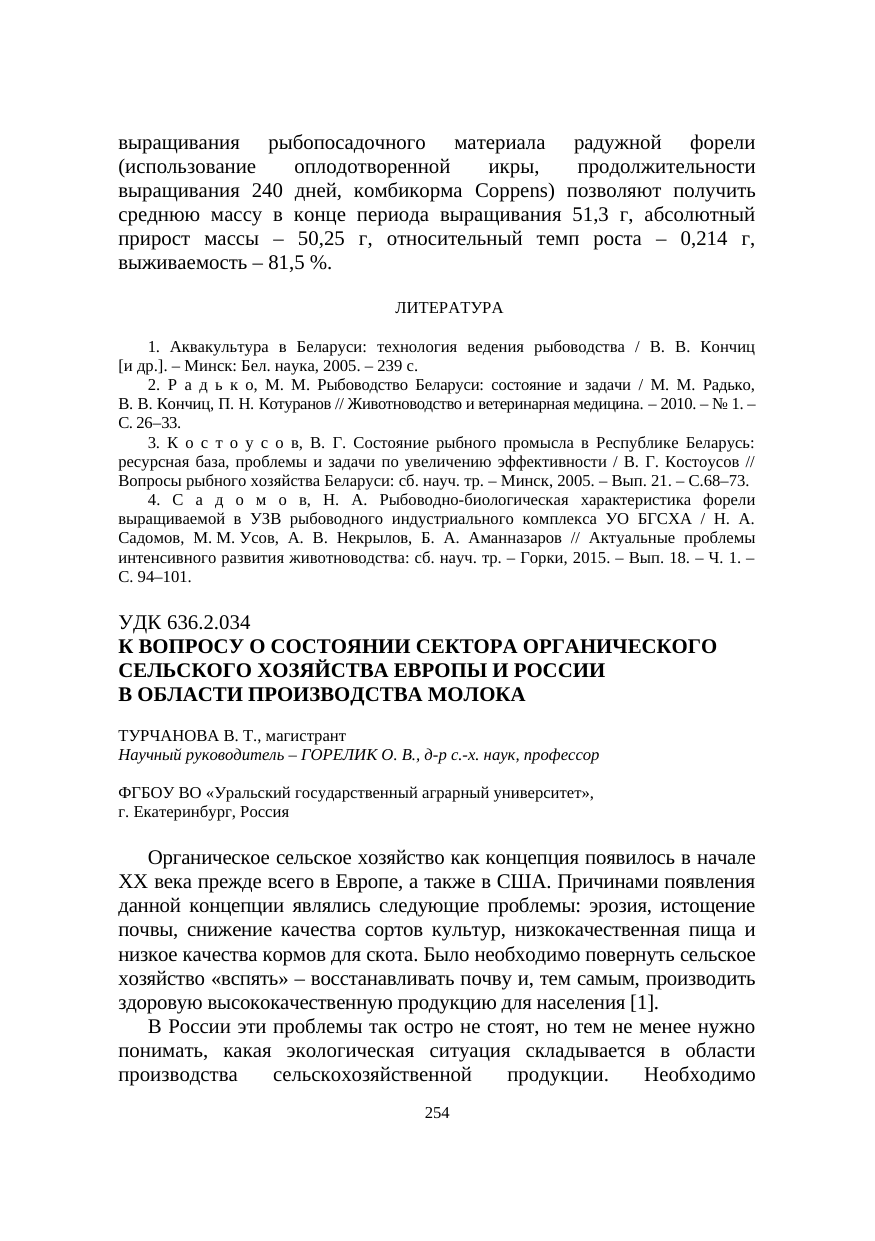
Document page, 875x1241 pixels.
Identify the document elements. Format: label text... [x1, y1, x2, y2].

text 2. Р а д ь к о, М. М. Рыбоводство Беларуси: состояние и задачи / М. М. Радько, В. В. Кончиц, П. Н. Котуранов // Животноводство и ветеринарная медицина. – 2010. – № 1. – С. 26–33. [118, 375, 756, 432]
text ЛИТЕРАТУРА [118, 298, 756, 317]
text Органическое сельское хозяйство как концепция появилось в начале XX века прежде всего в Европе, а также в США. Причинами появления данной концепции являлись следующие проблемы: эрозия, истощение почвы, снижение качества сортов культур, низкокачественная пища и низкое качества кормов для скота. Было необходимо повернуть сельское хозяйство «вспять» – восстанавливать почву и, тем самым, производить здоровую высококачественную продукцию для населения [1]. [118, 845, 756, 1014]
text В ОБЛАСТИ ПРОИЗВОДСТВА МОЛОКА [118, 682, 756, 706]
text г. Екатеринбург, Россия [118, 802, 756, 821]
text УДК 636.2.034 [118, 610, 756, 634]
text К ВОПРОСУ О СОСТОЯНИИ СЕКТОРА ОРГАНИЧЕСКОГО СЕЛЬСКОГО ХОЗЯЙСТВА ЕВРОПЫ И РОССИИ [118, 634, 756, 682]
text 1. Аквакультура в Беларуси: технология ведения рыбоводства / В. В. Кончиц [и др.]. – Минск: Бел. наука, 2005. – 239 с. [118, 337, 756, 375]
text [118, 1014, 756, 1086]
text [118, 130, 756, 274]
text 4. С а д о м о в, Н. А. Рыбоводно-биологическая характеристика форели выращиваемой в УЗВ рыбоводного индустриального комплекса УО БГСХА / Н. А. Садомов, М. М. Усов, А. В. Некрылов, Б. А. Аманназаров // Актуальные проблемы интенсивного развития животноводства: сб. науч. тр. – Горки, 2015. – Вып. 18. – Ч. 1. – С. 94–101. [118, 490, 756, 586]
text 3. К о с т о у с о в, В. Г. Состояние рыбного промысла в Республике Беларусь: ресурсная база, проблемы и задачи по увеличению эффективности / В. Г. Костоусов // Вопросы рыбного хозяйства Беларуси: сб. науч. тр. – Минск, 2005. – Вып. 21. – С.68–73. [118, 432, 756, 490]
text ФГБОУ ВО «Уральский государственный аграрный университет», [118, 783, 756, 802]
text ТУРЧАНОВА В. Т., магистрант [118, 725, 756, 744]
text Научный руководитель – ГОРЕЛИК О. В., д-р с.-х. наук, профессор [118, 744, 756, 764]
